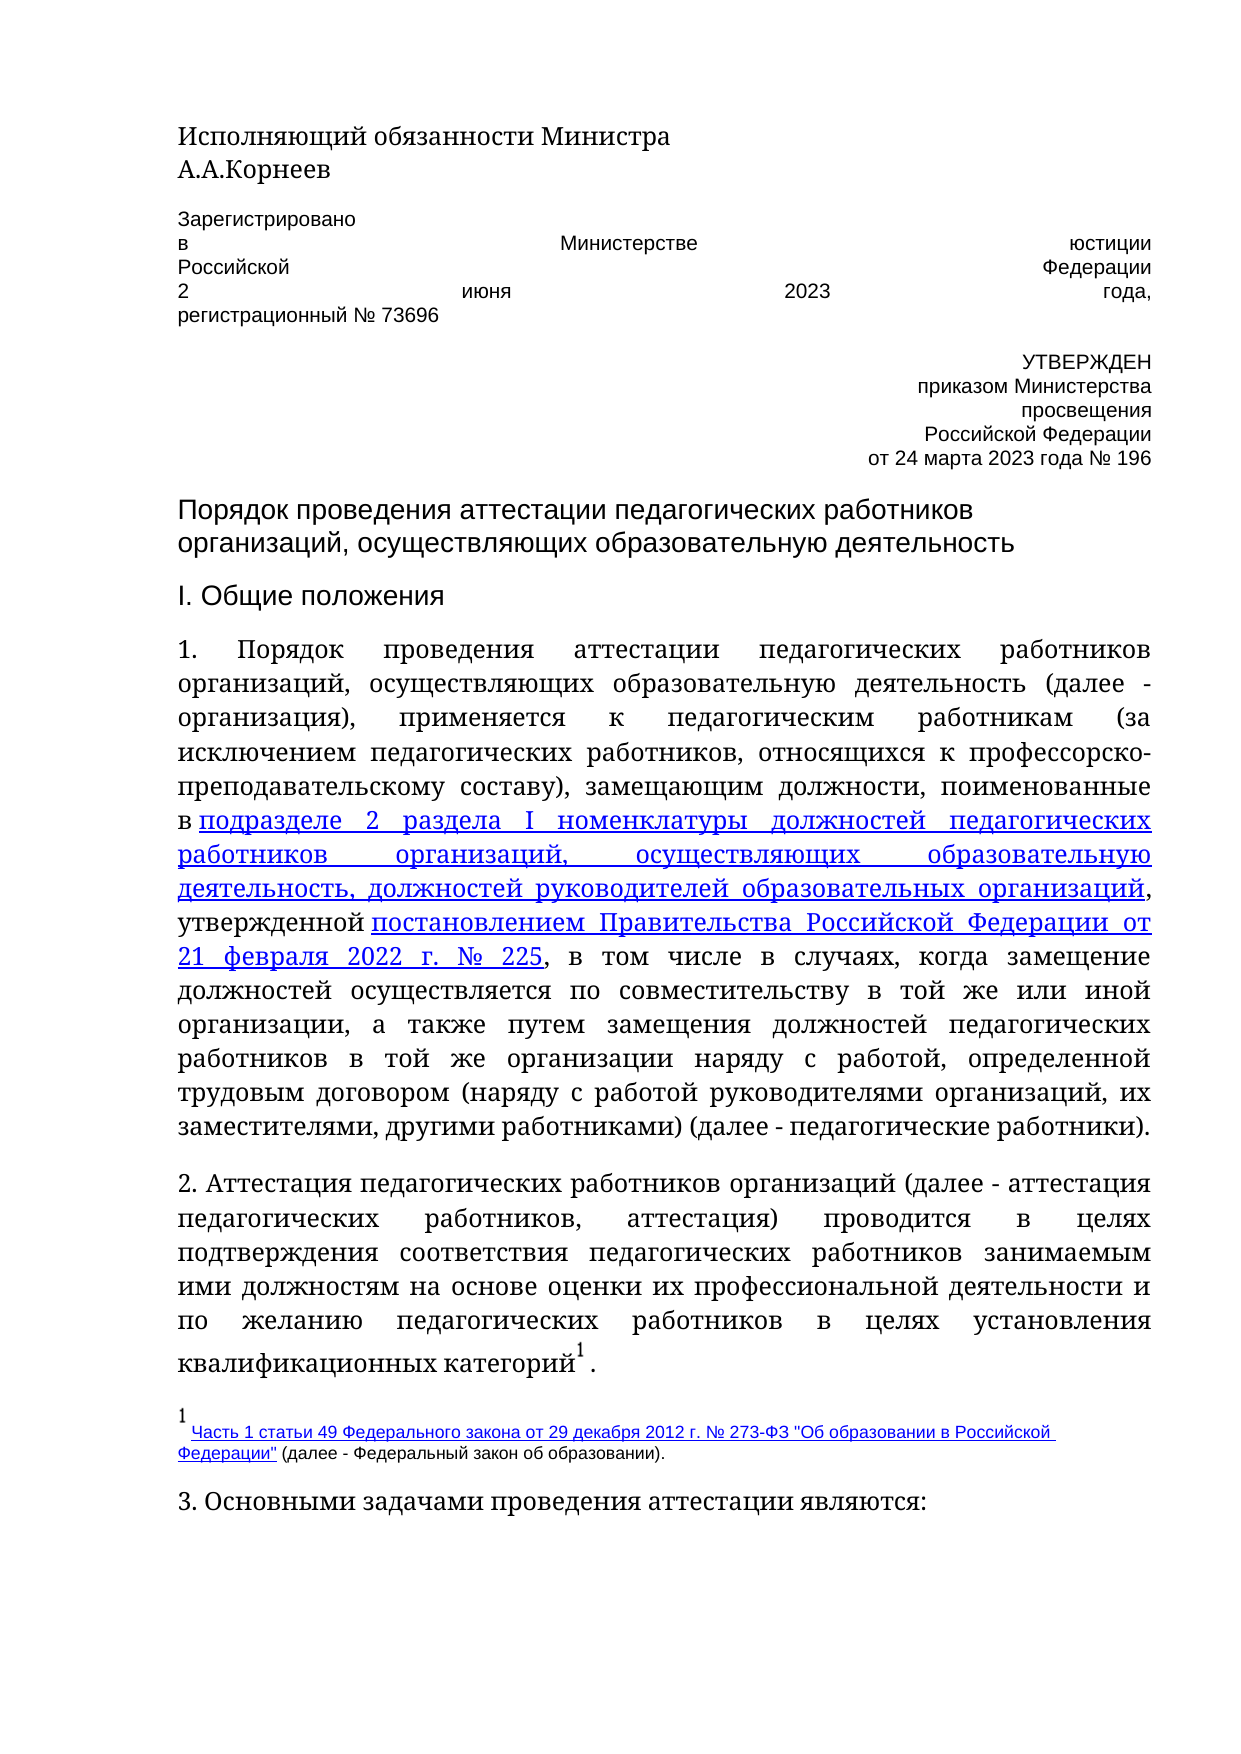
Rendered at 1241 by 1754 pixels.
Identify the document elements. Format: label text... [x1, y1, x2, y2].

text 2. Аттестация педагогических работников организаций (далее - аттестация педагогических работников, аттестация) проводится в целях подтверждения соответствия педагогических работников занимаемым ими должностям на основе оценки их профессиональной деятельности и по желанию педагогических работников в целях установления квалификационных категорий. [177, 1166, 1152, 1380]
text I. Общие положения [177, 579, 1152, 611]
picture [575, 1336, 590, 1373]
picture [177, 1402, 192, 1439]
text Порядок проведения аттестации педагогических работников организаций, осуществляющих образовательную деятельность [177, 493, 1152, 558]
text 3. Основными задачами проведения аттестации являются: [177, 1484, 1152, 1518]
text Исполняющий обязанности Министра А.А.Корнеев [177, 118, 1152, 186]
text УТВЕРЖДЕН приказом Министерства просвещения Российской Федерации от 24 марта 2023 года № 196 [177, 350, 1152, 470]
text Часть 1 статьи 49 Федерального закона от 29 декабря 2012 г. № 273-ФЗ "Об образовании в Российской Федерации" (далее - Федеральный закон об образовании). [177, 1403, 1152, 1463]
text 1. Порядок проведения аттестации педагогических работников организаций, осуществляющих образовательную деятельность (далее - организация), применяется к педагогическим работникам (за исключением педагогических работников, относящихся к профессорско-преподавательскому составу), замещающим должности, поименованные в подразделе 2 раздела I номенклатуры должностей педагогических работников организаций, осуществляющих образовательную деятельность, должностей руководителей образовательных организаций, утвержденной постановлением Правительства Российской Федерации от 21 февраля 2022 г. № 225, в том числе в случаях, когда замещение должностей осуществляется по совместительству в той же или иной организации, а также путем замещения должностей педагогических работников в той же организации наряду с работой, определенной трудовым договором (наряду с работой руководителями организаций, их заместителями, другими работниками) (далее - педагогические работники). [177, 867, 1152, 1143]
text 1. Порядок проведения аттестации педагогических работников организаций, осуществляющих образовательную деятельность (далее - организация), применяется к педагогическим работникам (за исключением педагогических работников, относящихся к профессорско-преподавательскому составу), замещающим должности, поименованные в подразделе 2 раздела I номенклатуры должностей педагогических работников организаций, осуществляющих образовательную деятельность, должностей руководителей образовательных организаций, утвержденной постановлением Правительства Российской Федерации от 21 февраля 2022 г. № 225, в том числе в случаях, когда замещение должностей осуществляется по совместительству в той же или иной организации, а также путем замещения должностей педагогических работников в той же организации наряду с работой, определенной трудовым договором (наряду с работой руководителями организаций, их заместителями, другими работниками) (далее - педагогические работники). [177, 632, 1152, 865]
text Зарегистрировано в Министерстве юстиции Российской Федерации 2 июня 2023 года, регистрационный № 73696 [177, 207, 1152, 327]
